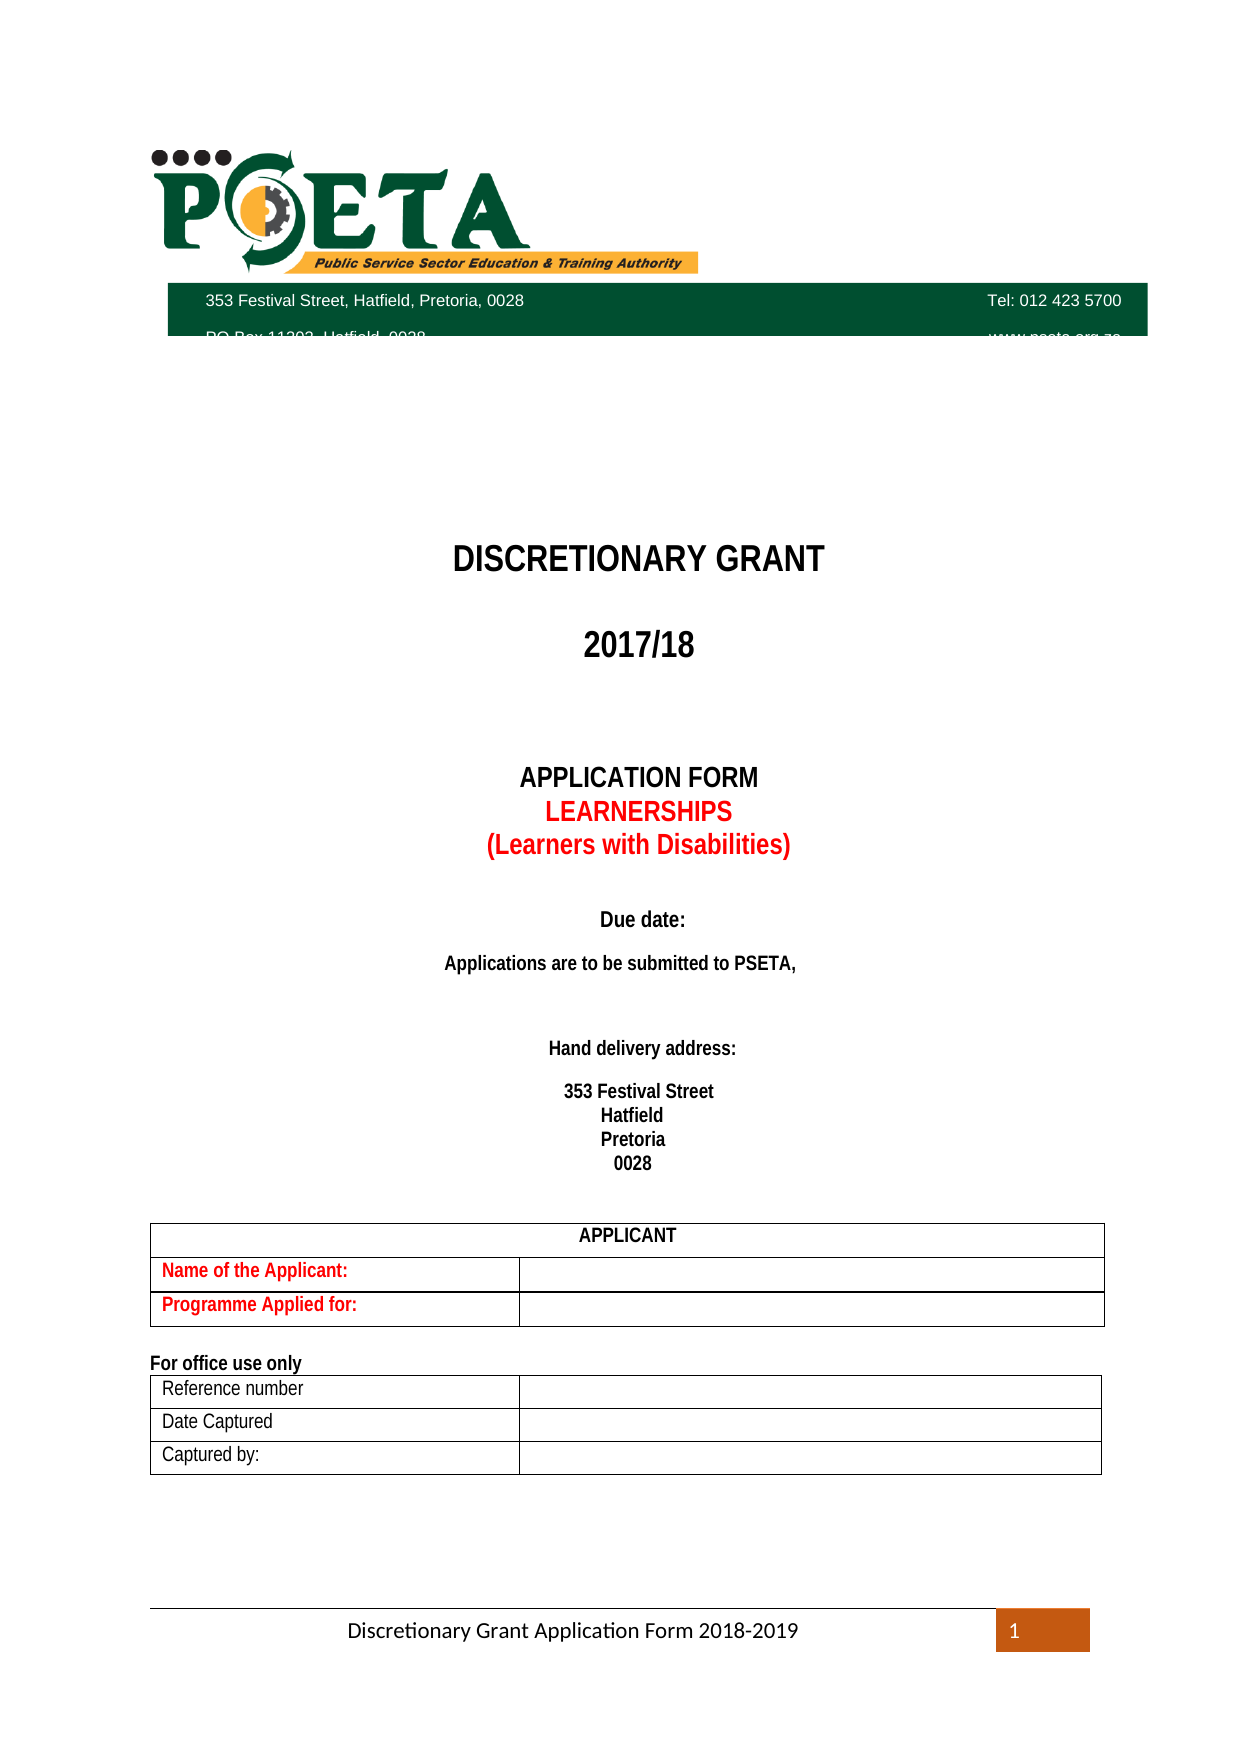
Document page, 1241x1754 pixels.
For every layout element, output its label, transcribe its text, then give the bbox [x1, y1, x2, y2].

table_cell Captured by: [151, 1442, 519, 1473]
table_cell Date Captured [151, 1409, 519, 1441]
table_cell [520, 1258, 1104, 1291]
table_cell [520, 1409, 1101, 1441]
text LEARNERSHIPS [187, 794, 1090, 827]
text DISCRETIONARY GRANT [187, 536, 1090, 579]
text (Learners with Disabilities) [187, 827, 1090, 861]
table_cell Name of the Applicant: [151, 1258, 519, 1291]
picture [150, 150, 699, 274]
text Pretoria [450, 1127, 1090, 1151]
text Applications are to be submitted to PSETA, [150, 951, 1090, 975]
table_header [520, 1376, 1101, 1408]
table_cell [520, 1442, 1101, 1473]
table_cell Programme Applied for: [151, 1293, 519, 1326]
text Hatfield [450, 1103, 1090, 1127]
table_header APPLICANT [151, 1224, 1104, 1257]
text APPLICATION FORM [187, 761, 1090, 794]
text For office use only [150, 1351, 1090, 1375]
table_header Reference number [151, 1376, 519, 1408]
text 2017/18 [187, 622, 1090, 665]
text 0028 [150, 1151, 1090, 1174]
text 353 Festival Street [150, 1079, 1090, 1103]
text Hand delivery address: [525, 1036, 1090, 1060]
table_cell [520, 1293, 1104, 1326]
text Due date: [525, 906, 1090, 932]
